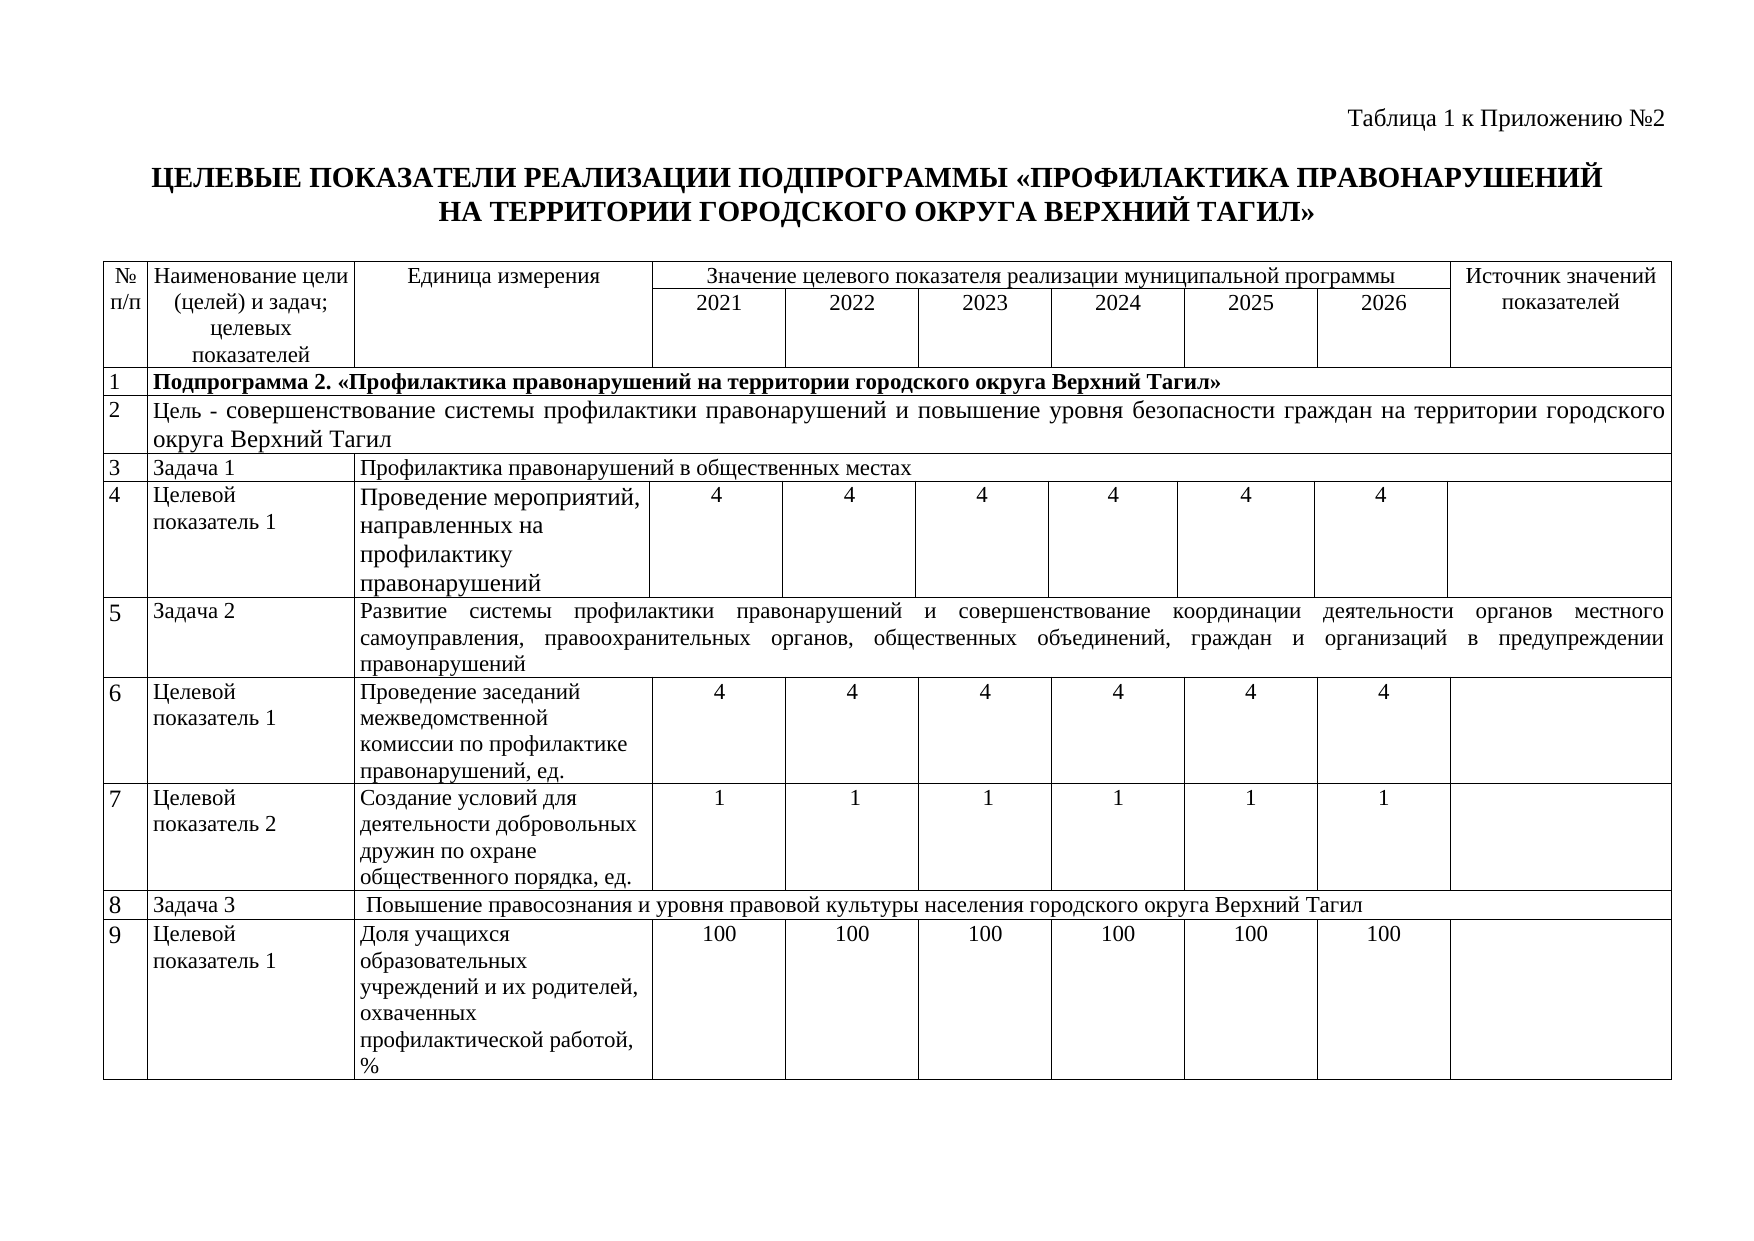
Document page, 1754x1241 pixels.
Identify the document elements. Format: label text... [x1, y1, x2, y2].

table_cell 1 [104, 368, 147, 394]
table_cell 100 [919, 920, 1051, 1078]
table_cell 100 [786, 920, 918, 1078]
table_header Источник значений показателей [1451, 262, 1671, 367]
table_cell 4 [1052, 678, 1184, 783]
table_cell 100 [1052, 920, 1184, 1078]
table_cell Проведение заседаний межведомственной комиссии по профилактике правонарушений, ед. [355, 678, 652, 783]
table_cell 2026 [1318, 289, 1450, 367]
table_cell 1 [1318, 784, 1450, 889]
table_cell 4 [783, 482, 915, 597]
text ЦЕЛЕВЫЕ ПОКАЗАТЕЛИ РЕАЛИЗАЦИИ подпрограммы «Профилактика правонарушений [89, 160, 1665, 194]
table_cell 2 [104, 396, 147, 453]
table_cell 4 [1318, 678, 1450, 783]
table_cell 4 [650, 482, 782, 597]
table_cell 4 [1178, 482, 1314, 597]
table_cell 4 [786, 678, 918, 783]
table_header № п/п [104, 262, 147, 367]
table_cell 4 [916, 482, 1048, 597]
table_cell 4 [919, 678, 1051, 783]
table_cell [1448, 482, 1671, 597]
table_cell Профилактика правонарушений в общественных местах [355, 454, 1671, 481]
text Таблица 1 к Приложению №2 [89, 103, 1665, 131]
table_cell Целевой показатель 1 [148, 482, 354, 597]
table_header Единица измерения [355, 262, 652, 367]
table_cell 1 [653, 784, 785, 889]
table_cell Задача 1 [148, 454, 354, 481]
table_cell Целевой показатель 1 [148, 678, 354, 783]
table_cell [1451, 784, 1671, 889]
table_cell [1451, 678, 1671, 783]
table_header Значение целевого показателя реализации муниципальной программы [653, 262, 1450, 288]
table_cell Цель - совершенствование системы профилактики правонарушений и повышение уровня безопасности граждан на территории городского округа Верхний Тагил [148, 396, 1671, 453]
table_cell 4 [104, 482, 147, 597]
table_header Наименование цели (целей) и задач; целевых показателей [148, 262, 354, 367]
table_cell 100 [1318, 920, 1450, 1078]
table_cell Задача 3 [148, 891, 354, 919]
table_cell Проведение мероприятий, направленных на профилактику правонарушений [355, 482, 649, 597]
table_cell Подпрограмма 2. «Профилактика правонарушений на территории городского округа Верхний Тагил» [148, 368, 1671, 394]
table_cell 100 [653, 920, 785, 1078]
table_cell 9 [104, 920, 147, 1078]
table_cell Создание условий для деятельности добровольных дружин по охране общественного порядка, ед. [355, 784, 652, 889]
table_cell 4 [1315, 482, 1447, 597]
table_cell Повышение правосознания и уровня правовой культуры населения городского округа Верхний Тагил [355, 891, 1671, 919]
table_cell [1451, 920, 1671, 1078]
table_cell 1 [786, 784, 918, 889]
table_cell 2023 [919, 289, 1051, 367]
table_cell 2024 [1052, 289, 1184, 367]
table_cell 2022 [786, 289, 918, 367]
table_cell 2025 [1185, 289, 1317, 367]
table_cell Целевой показатель 2 [148, 784, 354, 889]
text на территории городского округа Верхний Тагил» [89, 194, 1665, 227]
table_cell 2021 [653, 289, 785, 367]
table_cell Целевой показатель 1 [148, 920, 354, 1078]
table_cell 4 [1049, 482, 1177, 597]
table_cell 1 [919, 784, 1051, 889]
table_cell 3 [104, 454, 147, 481]
table_cell 100 [1185, 920, 1317, 1078]
table_cell Развитие системы профилактики правонарушений и совершенствование координации деятельности органов местного самоуправления, правоохранительных органов, общественных объединений, граждан и организаций в предупреждении правонарушений [355, 598, 1671, 677]
table_cell 6 [104, 678, 147, 783]
table_cell 1 [1185, 784, 1317, 889]
table_cell 5 [104, 598, 147, 677]
table_cell 4 [653, 678, 785, 783]
table_cell Задача 2 [148, 598, 354, 677]
table_cell 8 [104, 891, 147, 919]
table_cell 1 [1052, 784, 1184, 889]
table_cell 7 [104, 784, 147, 889]
table_cell Доля учащихся образовательных учреждений и их родителей, охваченных профилактической работой, % [355, 920, 652, 1078]
table_cell 4 [1185, 678, 1317, 783]
